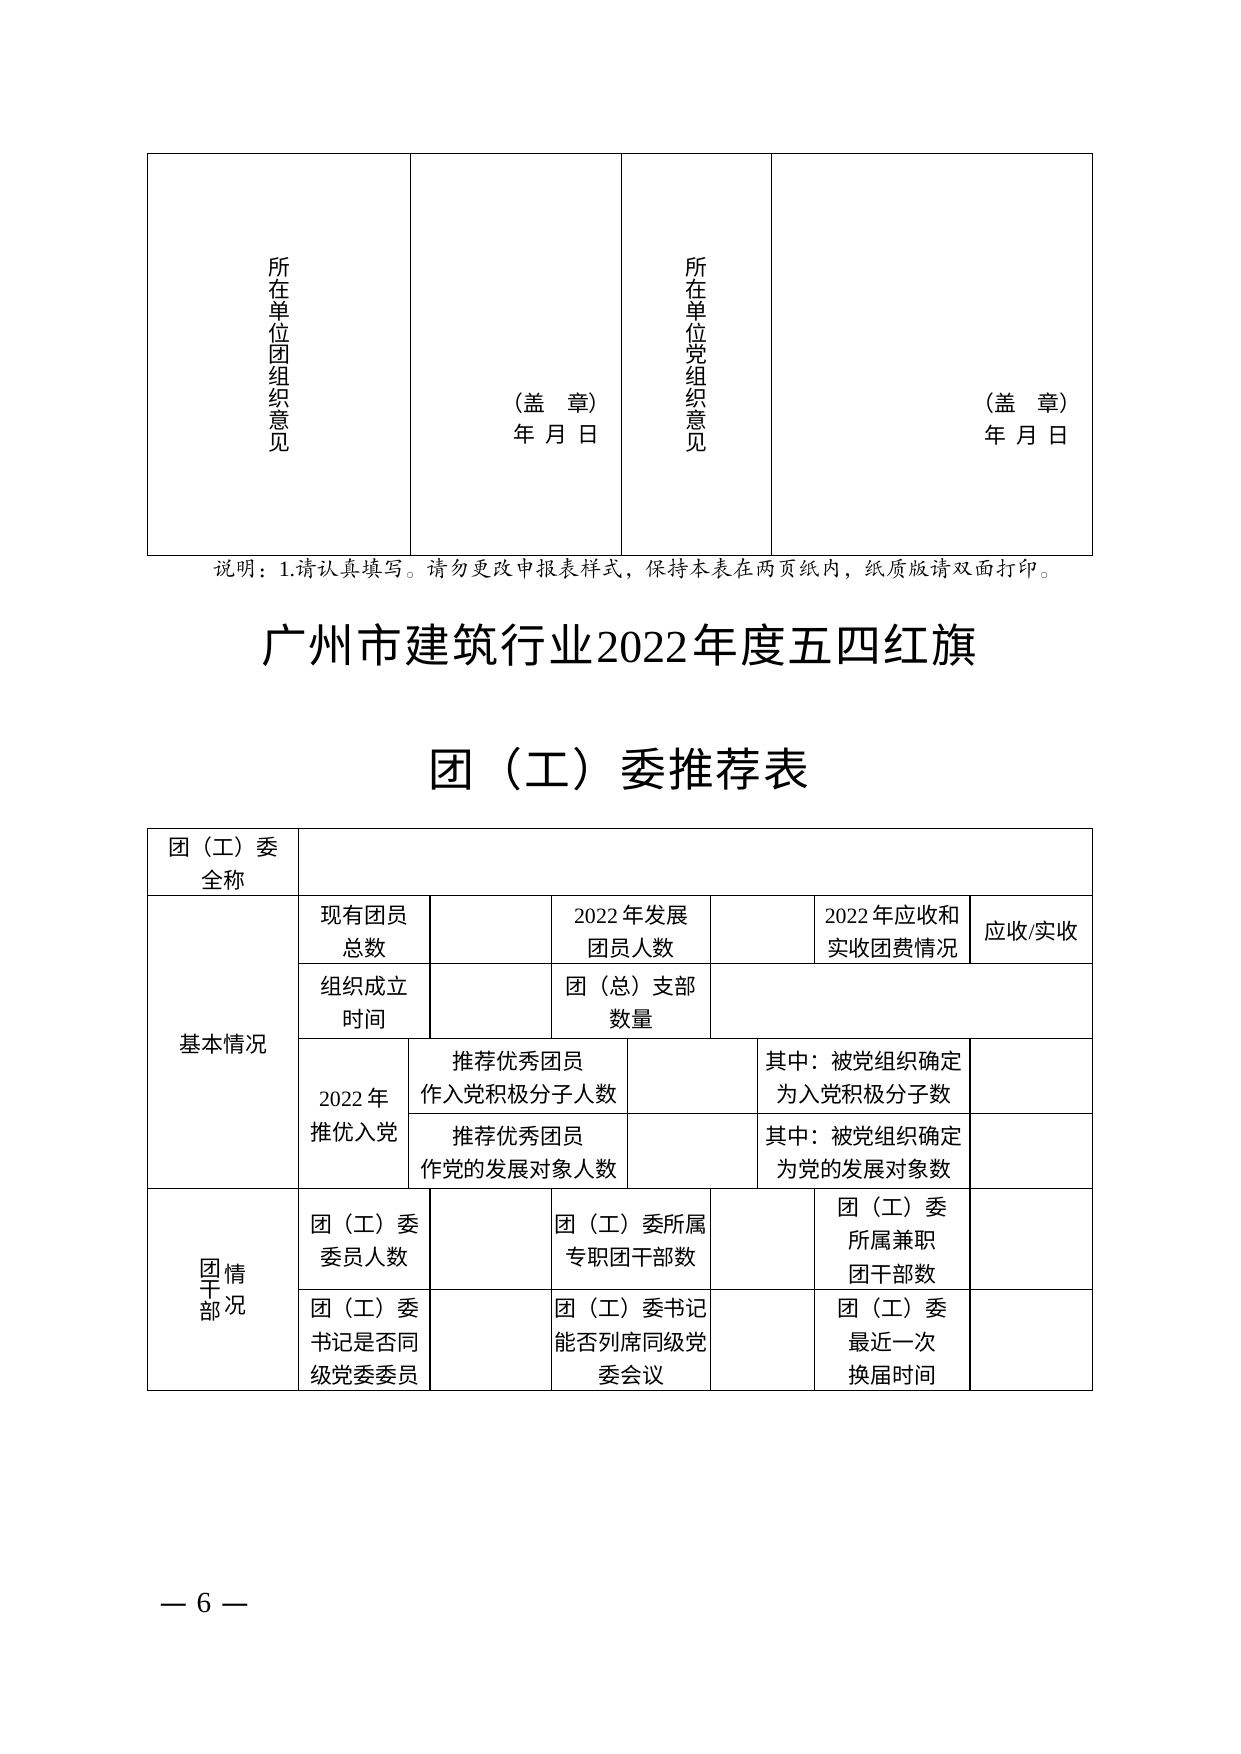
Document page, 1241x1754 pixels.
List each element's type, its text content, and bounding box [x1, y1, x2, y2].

table_cell 组织成立 时间 [299, 964, 429, 1038]
table_cell 团（工）委 最近一次 换届时间 [815, 1290, 969, 1390]
table_cell [971, 1189, 1092, 1289]
table_cell 所在单位团组织意见 [148, 154, 410, 554]
table_cell 团（工）委书记是否同级党委委员 [299, 1290, 429, 1390]
table_cell 2022年发展 团员人数 [552, 896, 710, 963]
table_cell 其中：被党组织确定为入党积极分子数 [758, 1039, 969, 1113]
text 广州市建筑行业2022年度五四红旗 [165, 581, 1075, 704]
table_cell [628, 1039, 757, 1113]
table_cell 基本情况 [148, 896, 298, 1188]
table_cell [431, 1189, 551, 1289]
table_cell [711, 1189, 814, 1289]
table_cell 情 况 团干部 [148, 1189, 298, 1390]
text 说明：1.请认真填写。请勿更改申报表样式，保持本表在两页纸内，纸质版请双面打印。 [165, 556, 1075, 581]
table_cell 推荐优秀团员 作入党积极分子人数 [409, 1039, 627, 1113]
table_cell [431, 896, 551, 963]
table_cell [711, 1290, 814, 1390]
table_cell 2022年 推优入党 [299, 1039, 408, 1188]
table_cell [431, 964, 551, 1038]
table_cell （盖 章） 年 月 日 [411, 154, 621, 554]
table_cell 团（工）委书记能否列席同级党委会议 [552, 1290, 710, 1390]
table_cell 推荐优秀团员 作党的发展对象人数 [409, 1114, 627, 1188]
table_cell [711, 964, 1092, 1038]
table_header 团（工）委 全称 [148, 829, 298, 895]
table_cell 团（工）委委员人数 [299, 1189, 429, 1289]
table_cell （盖 章） 年 月 日 [772, 154, 1092, 554]
table_cell 其中：被党组织确定为党的发展对象数 [758, 1114, 969, 1188]
table_cell [971, 1039, 1092, 1113]
table_cell 团（工）委所属专职团干部数 [552, 1189, 710, 1289]
table_cell [971, 1290, 1092, 1390]
table_cell [971, 1114, 1092, 1188]
table_cell [431, 1290, 551, 1390]
table_cell [628, 1114, 757, 1188]
table_cell 应收/实收 [971, 896, 1092, 963]
table_cell 所在单位党组织意见 [622, 154, 771, 554]
table_cell 2022年应收和实收团费情况 [815, 896, 969, 963]
text 团（工）委推荐表 [165, 704, 1075, 828]
table_cell 团（总）支部 数量 [552, 964, 710, 1038]
table_header [299, 829, 1092, 895]
table_cell 团（工）委 所属兼职 团干部数 [815, 1189, 969, 1289]
table_cell 现有团员 总数 [299, 896, 429, 963]
table_cell [711, 896, 814, 963]
